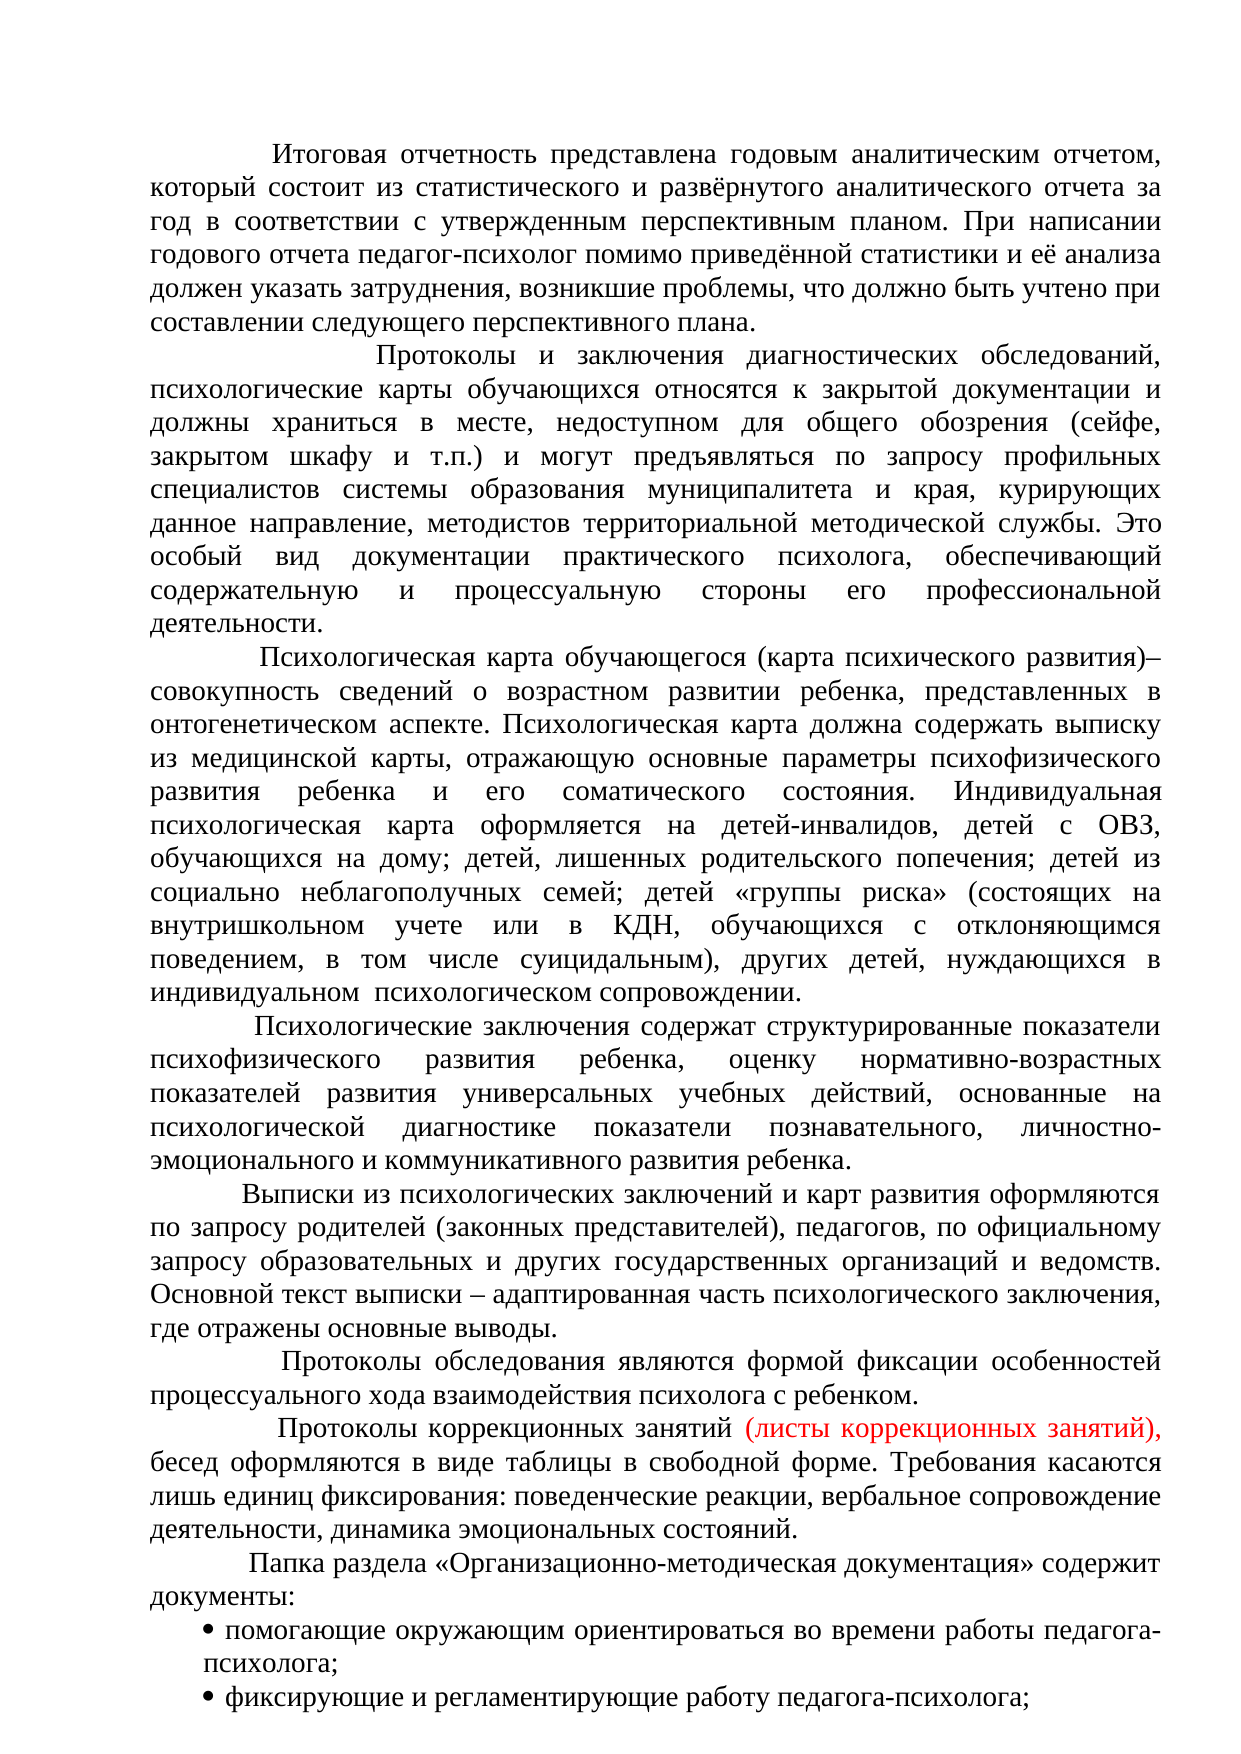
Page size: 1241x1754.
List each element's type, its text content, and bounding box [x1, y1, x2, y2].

list фиксирующие и регламентирующие работу педагога-психолога; [203, 1679, 1162, 1713]
text Папка раздела «Организационно-методическая документация» содержит документы: [150, 1545, 1162, 1612]
text Итоговая отчетность представлена годовым аналитическим отчетом, который состоит из статистического и развёрнутого аналитического отчета за год в соответствии с утвержденным перспективным планом. При написании годового отчета педагог-психолог помимо приведённой статистики и её анализа должен указать затруднения, возникшие проблемы, что должно быть учтено при составлении следующего перспективного плана. [150, 136, 1162, 337]
text Выписки из психологических заключений и карт развития оформляются по запросу родителей (законных представителей), педагогов, по официальному запросу образовательных и других государственных организаций и ведомств. Основной текст выписки – адаптированная часть психологического заключения, где отражены основные выводы. [150, 1176, 1162, 1343]
text Протоколы обследования являются формой фиксации особенностей процессуального хода взаимодействия психолога с ребенком. [150, 1343, 1162, 1411]
text Протоколы и заключения диагностических обследований, психологические карты обучающихся относятся к закрытой документации и должны храниться в месте, недоступном для общего обозрения (сейфе, закрытом шкафу и т.п.) и могут предъявляться по запросу профильных специалистов системы образования муниципалитета и края, курирующих данное направление, методистов территориальной методической службы. Это особый вид документации практического психолога, обеспечивающий содержательную и процессуальную стороны его профессиональной деятельности. [150, 337, 1162, 639]
list помогающие окружающим ориентироваться во времени работы педагога-психолога; [203, 1612, 1162, 1679]
text Психологические заключения содержат структурированные показатели психофизического развития ребенка, оценку нормативно-возрастных показателей развития универсальных учебных действий, основанные на психологической диагностике показатели познавательного, личностно-эмоционального и коммуникативного развития ребенка. [150, 1008, 1162, 1176]
text Протоколы коррекционных занятий (листы коррекционных занятий), бесед оформляются в виде таблицы в свободной форме. Требования касаются лишь единиц фиксирования: поведенческие реакции, вербальное сопровождение деятельности, динамика эмоциональных состояний. [150, 1411, 1162, 1545]
text Психологическая карта обучающегося (карта психического развития)– совокупность сведений о возрастном развитии ребенка, представленных в онтогенетическом аспекте. Психологическая карта должна содержать выписку из медицинской карты, отражающую основные параметры психофизического развития ребенка и его соматического состояния. Индивидуальная психологическая карта оформляется на детей-инвалидов, детей с ОВЗ, обучающихся на дому; детей, лишенных родительского попечения; детей из социально неблагополучных семей; детей «группы риска» (состоящих на внутришкольном учете или в КДН, обучающихся с отклоняющимся поведением, в том числе суицидальным), других детей, нуждающихся в индивидуальном психологическом сопровождении. [150, 639, 1162, 1008]
